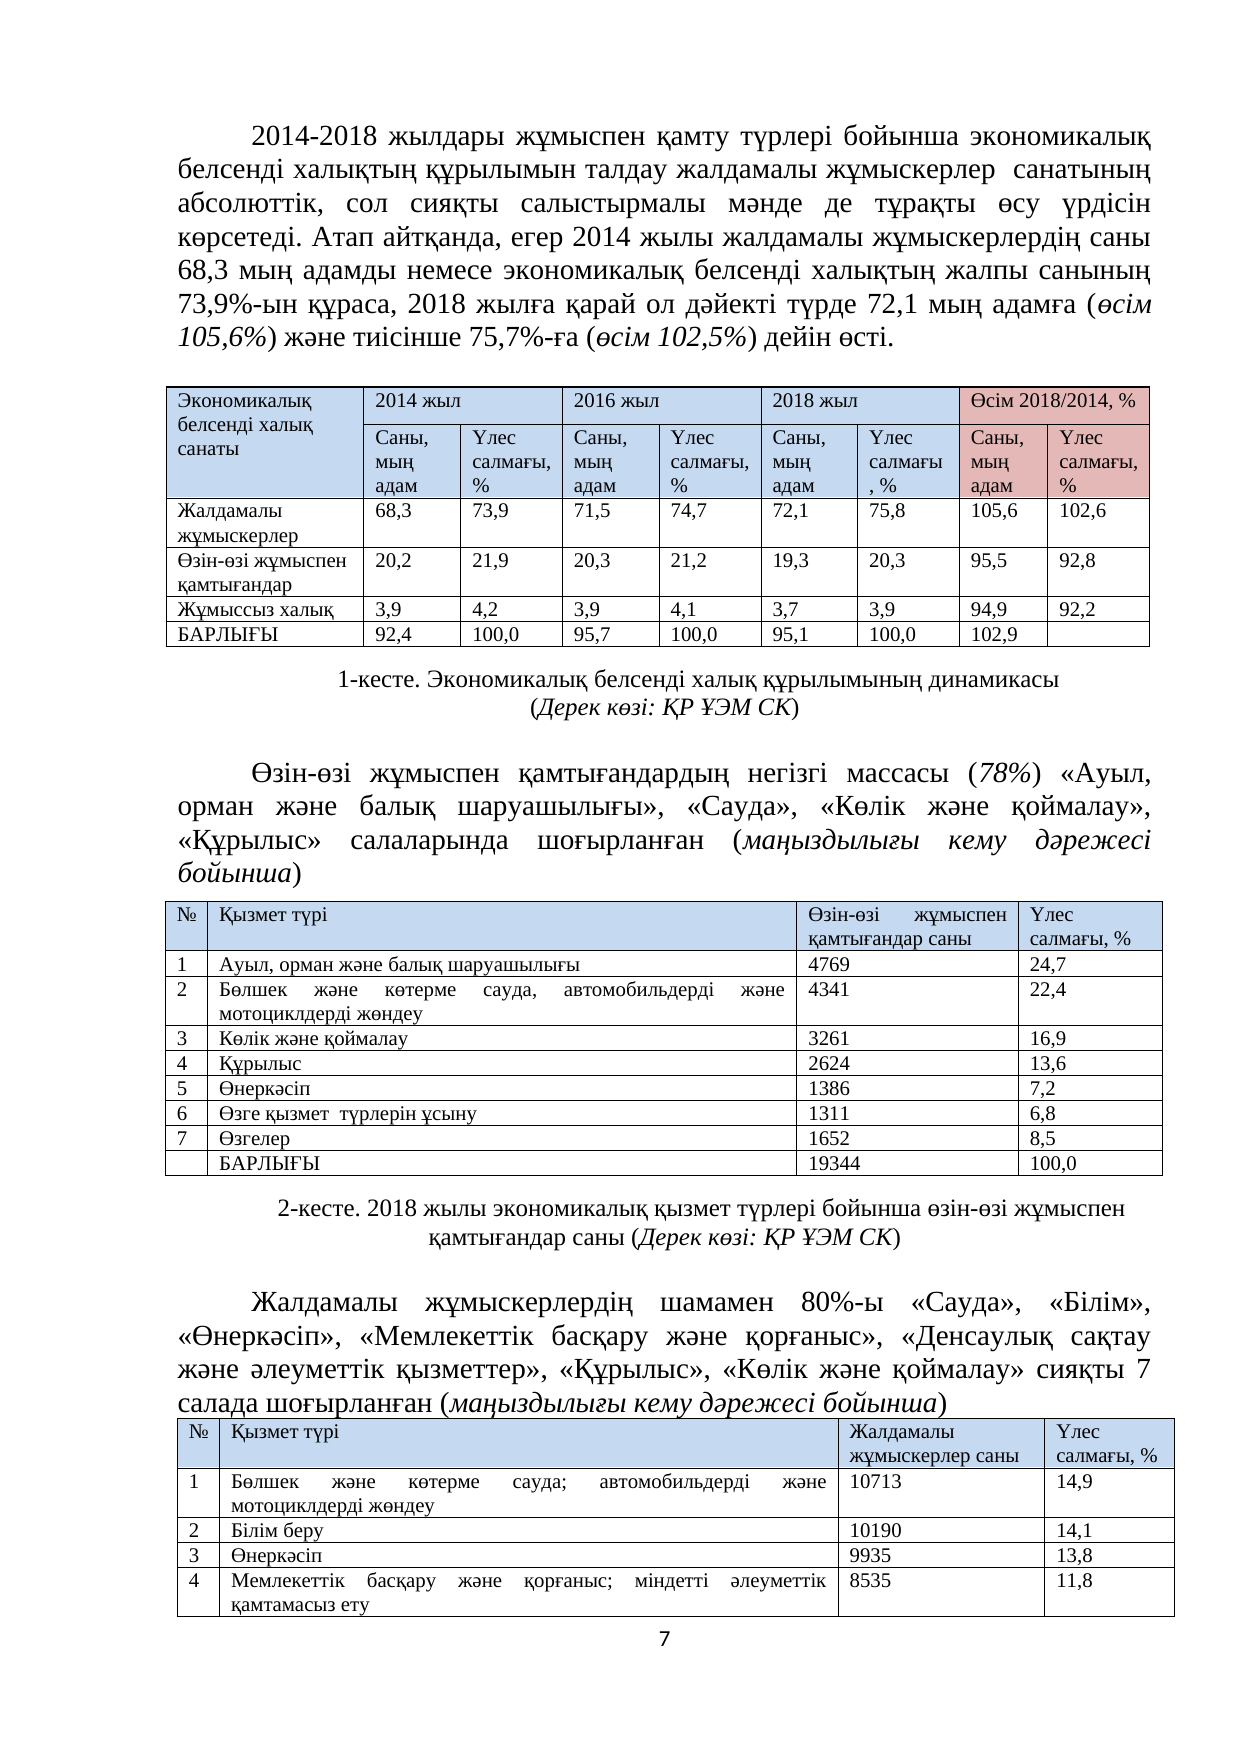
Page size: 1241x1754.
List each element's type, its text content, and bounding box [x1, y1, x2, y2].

table_cell 4769 [797, 951, 1018, 976]
table_cell 1386 [797, 1076, 1018, 1100]
table_cell 8,5 [1019, 1126, 1162, 1150]
table_header Үлес салмағы, % [1019, 902, 1162, 950]
table_cell 102,9 [960, 622, 1047, 646]
table_cell 72,1 [762, 499, 857, 547]
table_cell 74,7 [660, 499, 761, 547]
table_cell 3261 [797, 1026, 1018, 1050]
table_header Өзін-өзі жұмыспен қамтығандар саны [797, 902, 1018, 950]
table_cell 22,4 [1019, 977, 1162, 1025]
table_cell [166, 1151, 207, 1175]
table_cell Үлес салмағы, % [858, 425, 959, 497]
table_cell 4,2 [461, 597, 562, 621]
table_cell 95,7 [563, 622, 659, 646]
table_cell 6 [166, 1101, 207, 1125]
table_header Жалдамалы жұмыскерлер саны [839, 1419, 1044, 1467]
text 2014-2018 жылдары жұмыспен қамту түрлері бойынша экономикалық белсенді халықтың құрылымын талдау жалдамалы жұмыскерлер санатының абсолюттік, сол сияқты салыстырмалы мәнде де тұрақты өсу үрдісін көрсетеді. Атап айтқанда, егер 2014 жылы жалдамалы жұмыскерлердің саны 68,3 мың адамды немесе экономикалық белсенді халықтың жалпы санының 73,9%-ын құраса, 2018 жылға қарай ол дәйекті түрде 72,1 мың адамға (өсім 105,6%) және тиісінше 75,7%-ға (өсім 102,5%) дейін өсті. [177, 118, 1152, 353]
table_cell 100,0 [858, 622, 959, 646]
table_cell Саны, мың адам [960, 425, 1047, 497]
table_cell Өзге қызмет түрлерін ұсыну [208, 1101, 796, 1125]
table_cell 16,9 [1019, 1026, 1162, 1050]
table_cell 1 [178, 1469, 219, 1517]
table_cell 2 [178, 1518, 219, 1542]
table_header Қызмет түрі [220, 1419, 838, 1467]
table_cell Өзгелер [208, 1126, 796, 1150]
table_cell 94,9 [960, 597, 1047, 621]
table_header Қызмет түрі [208, 902, 796, 950]
table_cell БАРЛЫҒЫ [208, 1151, 796, 1175]
table_cell 100,0 [660, 622, 761, 646]
table_cell 105,6 [960, 499, 1047, 547]
table_cell [1048, 622, 1149, 646]
table_cell 100,0 [1019, 1151, 1162, 1175]
table_cell 95,5 [960, 548, 1047, 596]
table_cell Үлес салмағы, % [461, 425, 562, 497]
table_header № [178, 1419, 219, 1467]
table_cell Мемлекеттік басқару және қорғаныс; міндетті әлеуметтік қамтамасыз ету [220, 1568, 838, 1616]
table_cell 68,3 [364, 499, 460, 547]
table_cell Ауыл, орман және балық шаруашылығы [208, 951, 796, 976]
table_header 2018 жыл [762, 388, 959, 424]
table_cell Өнеркәсіп [208, 1076, 796, 1100]
table_cell Үлес салмағы, % [660, 425, 761, 497]
text Өзін-өзі жұмыспен қамтығандардың негізгі массасы (78%) «Ауыл, орман және балық шаруашылығы», «Сауда», «Көлік және қоймалау», «Құрылыс» салаларында шоғырланған (маңыздылығы кему дәрежесі бойынша) [177, 755, 1152, 889]
table_cell 3 [166, 1026, 207, 1050]
table_cell 7 [166, 1126, 207, 1150]
table_header 2016 жыл [563, 388, 761, 424]
table_cell 3,7 [762, 597, 857, 621]
table_cell БАРЛЫҒЫ [167, 622, 363, 646]
table_header Өсім 2018/2014, % [960, 388, 1149, 424]
table_cell Көлік және қоймалау [208, 1026, 796, 1050]
table_cell 95,1 [762, 622, 857, 646]
table_cell 19,3 [762, 548, 857, 596]
table_cell 73,9 [461, 499, 562, 547]
table_cell 102,6 [1048, 499, 1149, 547]
table_cell Өзін-өзі жұмыспен қамтығандар [167, 548, 363, 596]
table_cell 14,9 [1045, 1469, 1174, 1517]
table_cell 75,8 [858, 499, 959, 547]
table_cell 4,1 [660, 597, 761, 621]
table_cell 2 [166, 977, 207, 1025]
table_cell 13,6 [1019, 1051, 1162, 1075]
table_cell 5 [166, 1076, 207, 1100]
table_cell Саны, мың адам [364, 425, 460, 497]
table_cell Бөлшек және көтерме сауда; автомобильдерді және мотоциклдерді жөндеу [220, 1469, 838, 1517]
table_cell 2624 [797, 1051, 1018, 1075]
table_cell 13,8 [1045, 1543, 1174, 1567]
table_cell 100,0 [461, 622, 562, 646]
table_cell 92,8 [1048, 548, 1149, 596]
table_cell 10713 [839, 1469, 1044, 1517]
table_cell 6,8 [1019, 1101, 1162, 1125]
text 1-кесте. Экономикалық белсенді халық құрылымының динамикасы (Дерек көзі: ҚР ҰЭМ СК) [177, 664, 1152, 721]
table_cell 8535 [839, 1568, 1044, 1616]
table_cell 20,3 [858, 548, 959, 596]
table_cell Құрылыс [208, 1051, 796, 1075]
table_cell 21,2 [660, 548, 761, 596]
table_cell 92,4 [364, 622, 460, 646]
table_cell Үлес салмағы, % [1048, 425, 1149, 497]
table_cell 24,7 [1019, 951, 1162, 976]
table_header № [166, 902, 207, 950]
table_cell 3,9 [364, 597, 460, 621]
table_cell 11,8 [1045, 1568, 1174, 1616]
table_cell Жалдамалы жұмыскерлер [167, 499, 363, 547]
table_cell 1 [166, 951, 207, 976]
table_cell 3,9 [858, 597, 959, 621]
table_header Үлес салмағы, % [1045, 1419, 1174, 1467]
table_cell 21,9 [461, 548, 562, 596]
table_cell Білім беру [220, 1518, 838, 1542]
table_cell 4 [166, 1051, 207, 1075]
table_header Экономикалық белсенді халық санаты [167, 388, 363, 497]
table_cell 9935 [839, 1543, 1044, 1567]
table_cell Жұмыссыз халық [167, 597, 363, 621]
text Жалдамалы жұмыскерлердің шамамен 80%-ы «Сауда», «Білім», «Өнеркәсіп», «Мемлекеттік басқару және қорғаныс», «Денсаулық сақтау және әлеуметтік қызметтер», «Құрылыс», «Көлік және қоймалау» сияқты 7 салада шоғырланған (маңыздылығы кему дәрежесі бойынша) [177, 1284, 1152, 1418]
table_cell 20,2 [364, 548, 460, 596]
table_header 2014 жыл [364, 388, 562, 424]
table_cell 7,2 [1019, 1076, 1162, 1100]
table_cell Бөлшек және көтерме сауда, автомобильдерді және мотоциклдерді жөндеу [208, 977, 796, 1025]
table_cell 3 [178, 1543, 219, 1567]
table_cell 71,5 [563, 499, 659, 547]
table_cell Саны, мың адам [762, 425, 857, 497]
table_cell 20,3 [563, 548, 659, 596]
table_cell 1652 [797, 1126, 1018, 1150]
table_cell 1311 [797, 1101, 1018, 1125]
table_cell 92,2 [1048, 597, 1149, 621]
table_cell Саны, мың адам [563, 425, 659, 497]
table_cell 3,9 [563, 597, 659, 621]
table_cell 19344 [797, 1151, 1018, 1175]
table_cell 10190 [839, 1518, 1044, 1542]
text 2-кесте. 2018 жылы экономикалық қызмет түрлері бойынша өзін-өзі жұмыспен қамтығандар саны (Дерек көзі: ҚР ҰЭМ СК) [177, 1193, 1152, 1251]
table_cell 4 [178, 1568, 219, 1616]
table_cell 4341 [797, 977, 1018, 1025]
table_cell 14,1 [1045, 1518, 1174, 1542]
table_cell Өнеркәсіп [220, 1543, 838, 1567]
